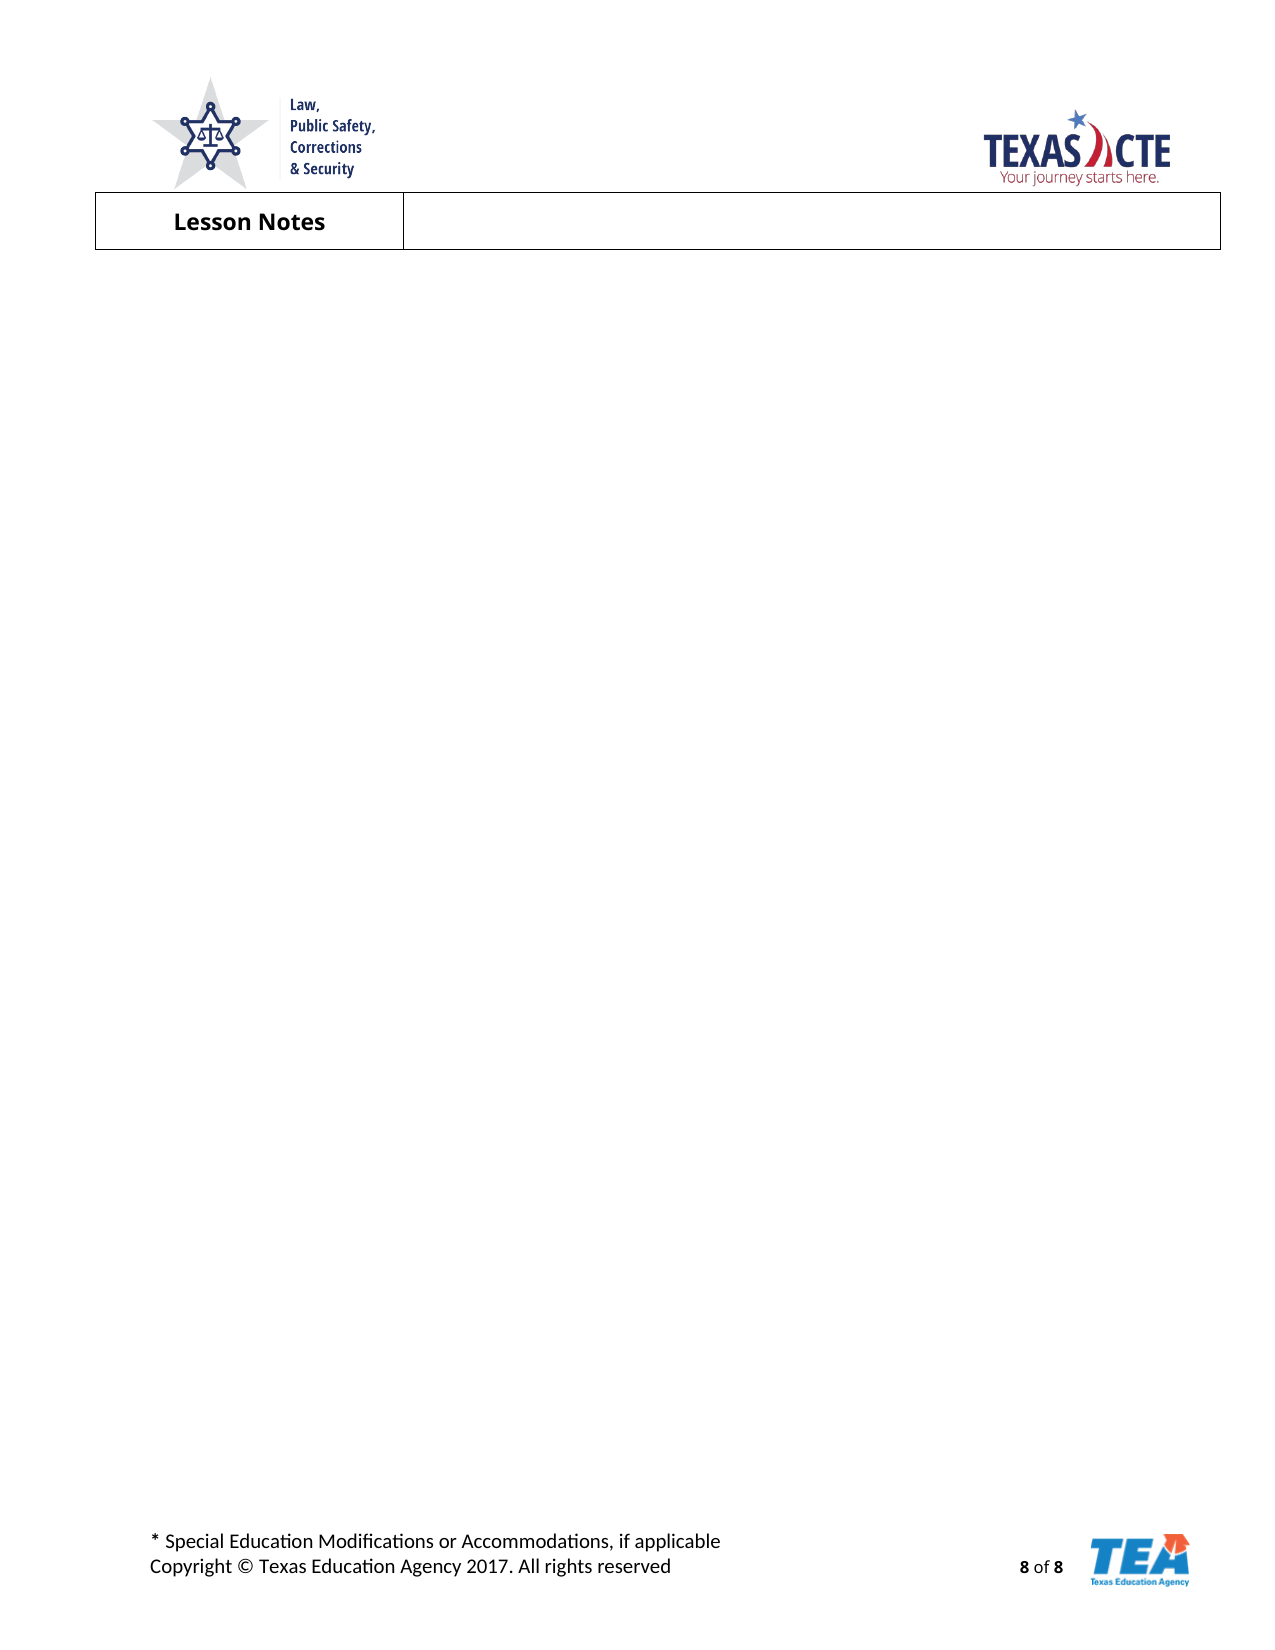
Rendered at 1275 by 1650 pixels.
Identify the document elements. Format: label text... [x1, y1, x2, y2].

picture [1090, 1534, 1190, 1587]
table_cell [404, 193, 1220, 249]
picture [964, 98, 1189, 192]
table_cell Lesson Notes [96, 193, 403, 249]
picture [150, 75, 394, 192]
